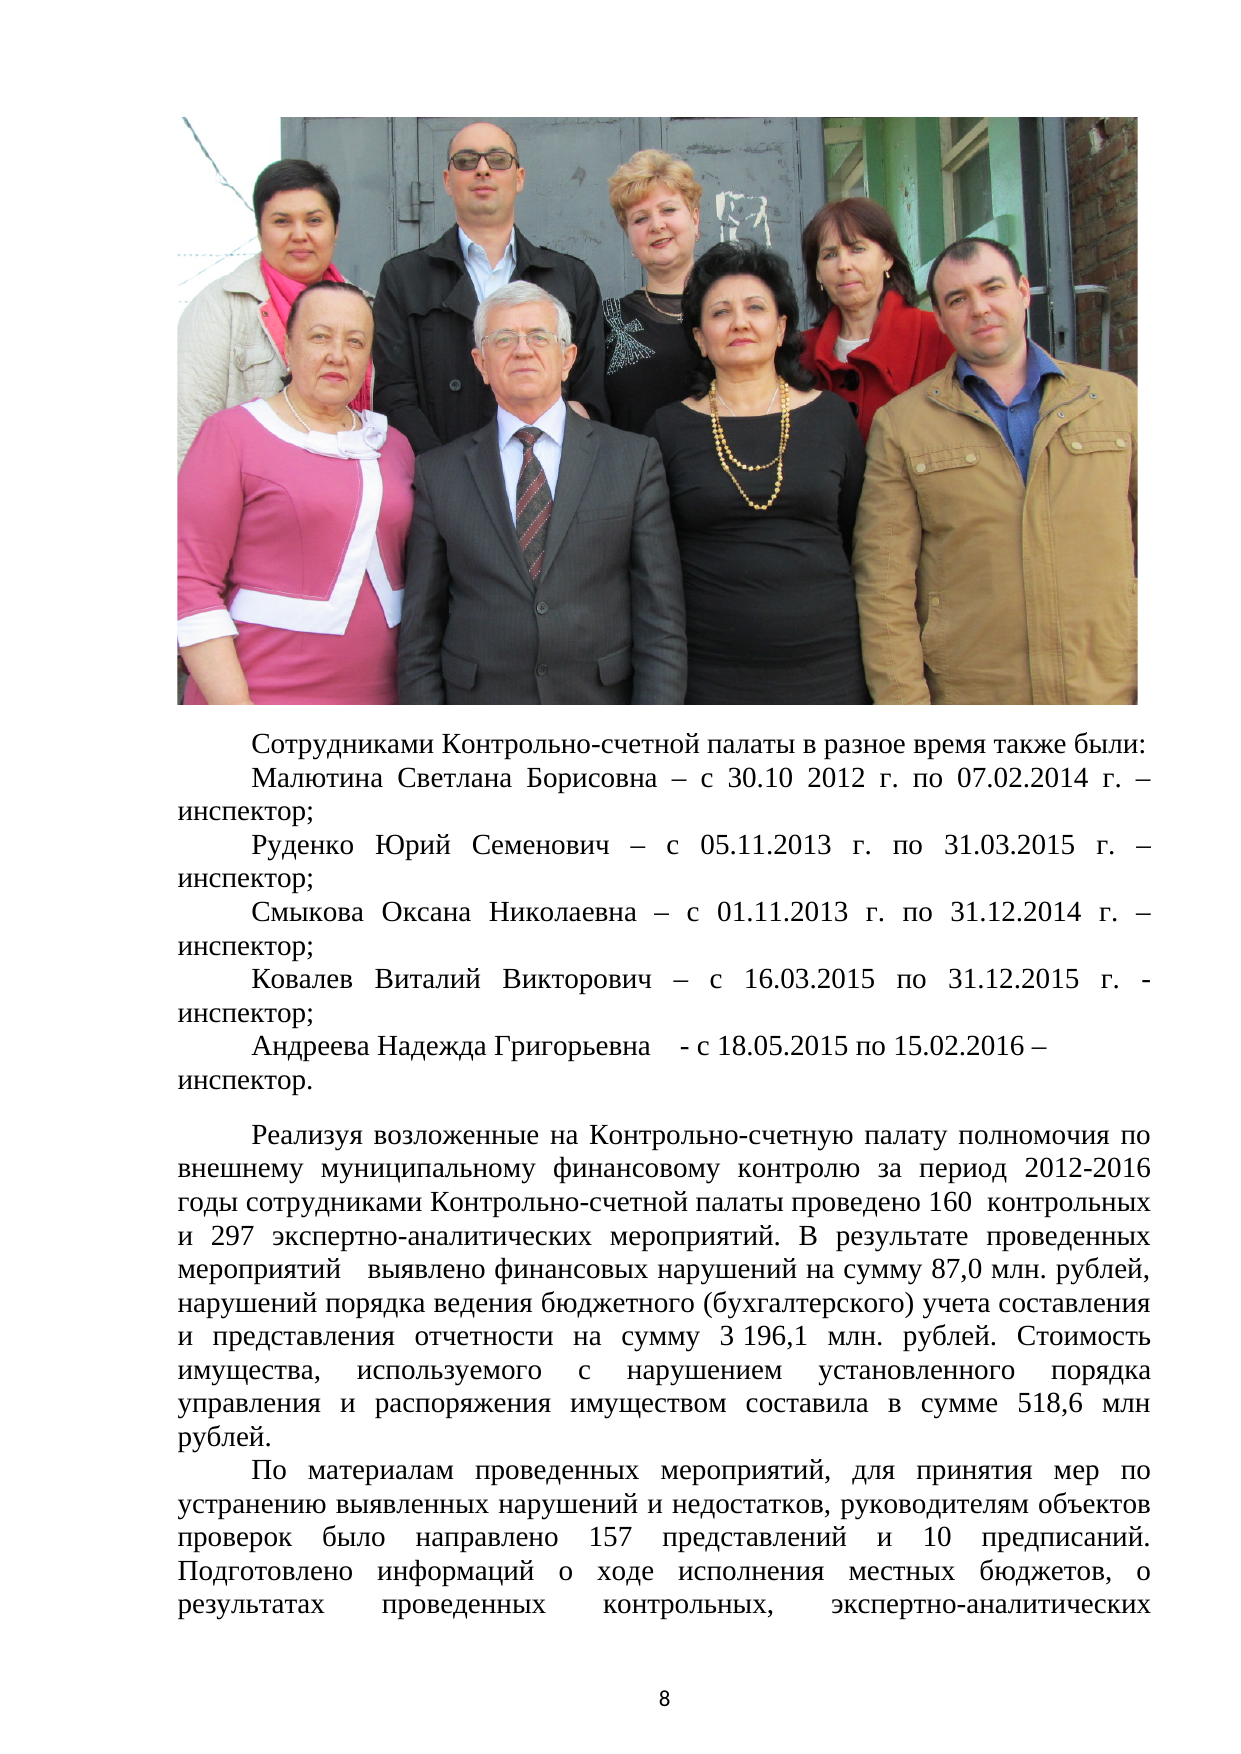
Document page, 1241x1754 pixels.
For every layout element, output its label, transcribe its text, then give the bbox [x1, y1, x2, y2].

text Смыкова Оксана Николаевна – с 01.11.2013 г. по 31.12.2014 г. – инспектор; [177, 894, 1152, 961]
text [177, 1452, 1152, 1620]
text Андреева Надежда Григорьевна - с 18.05.2015 по 15.02.2016 – инспектор. [177, 1028, 1152, 1095]
text Реализуя возложенные на Контрольно-счетную палату полномочия по внешнему муниципальному финансовому контролю за период 2012-2016 годы сотрудниками Контрольно-счетной палаты проведено 160 контрольных и 297 экспертно-аналитических мероприятий. В результате проведенных мероприятий выявлено финансовых нарушений на сумму 87,0 млн. рублей, нарушений порядка ведения бюджетного (бухгалтерского) учета составления и представления отчетности на сумму 3 196,1 млн. рублей. Стоимость имущества, используемого с нарушением установленного порядка управления и распоряжения имуществом составила в сумме 518,6 млн рублей. [177, 1117, 1152, 1452]
text Малютина Светлана Борисовна – с 30.10 2012 г. по 07.02.2014 г. – инспектор; [177, 760, 1152, 827]
text Ковалев Виталий Викторович – с 16.03.2015 по 31.12.2015 г. - инспектор; [177, 961, 1152, 1028]
picture [177, 117, 1138, 705]
text Руденко Юрий Семенович – с 05.11.2013 г. по 31.03.2015 г. – инспектор; [177, 827, 1152, 894]
text Сотрудниками Контрольно-счетной палаты в разное время также были: [177, 726, 1152, 760]
